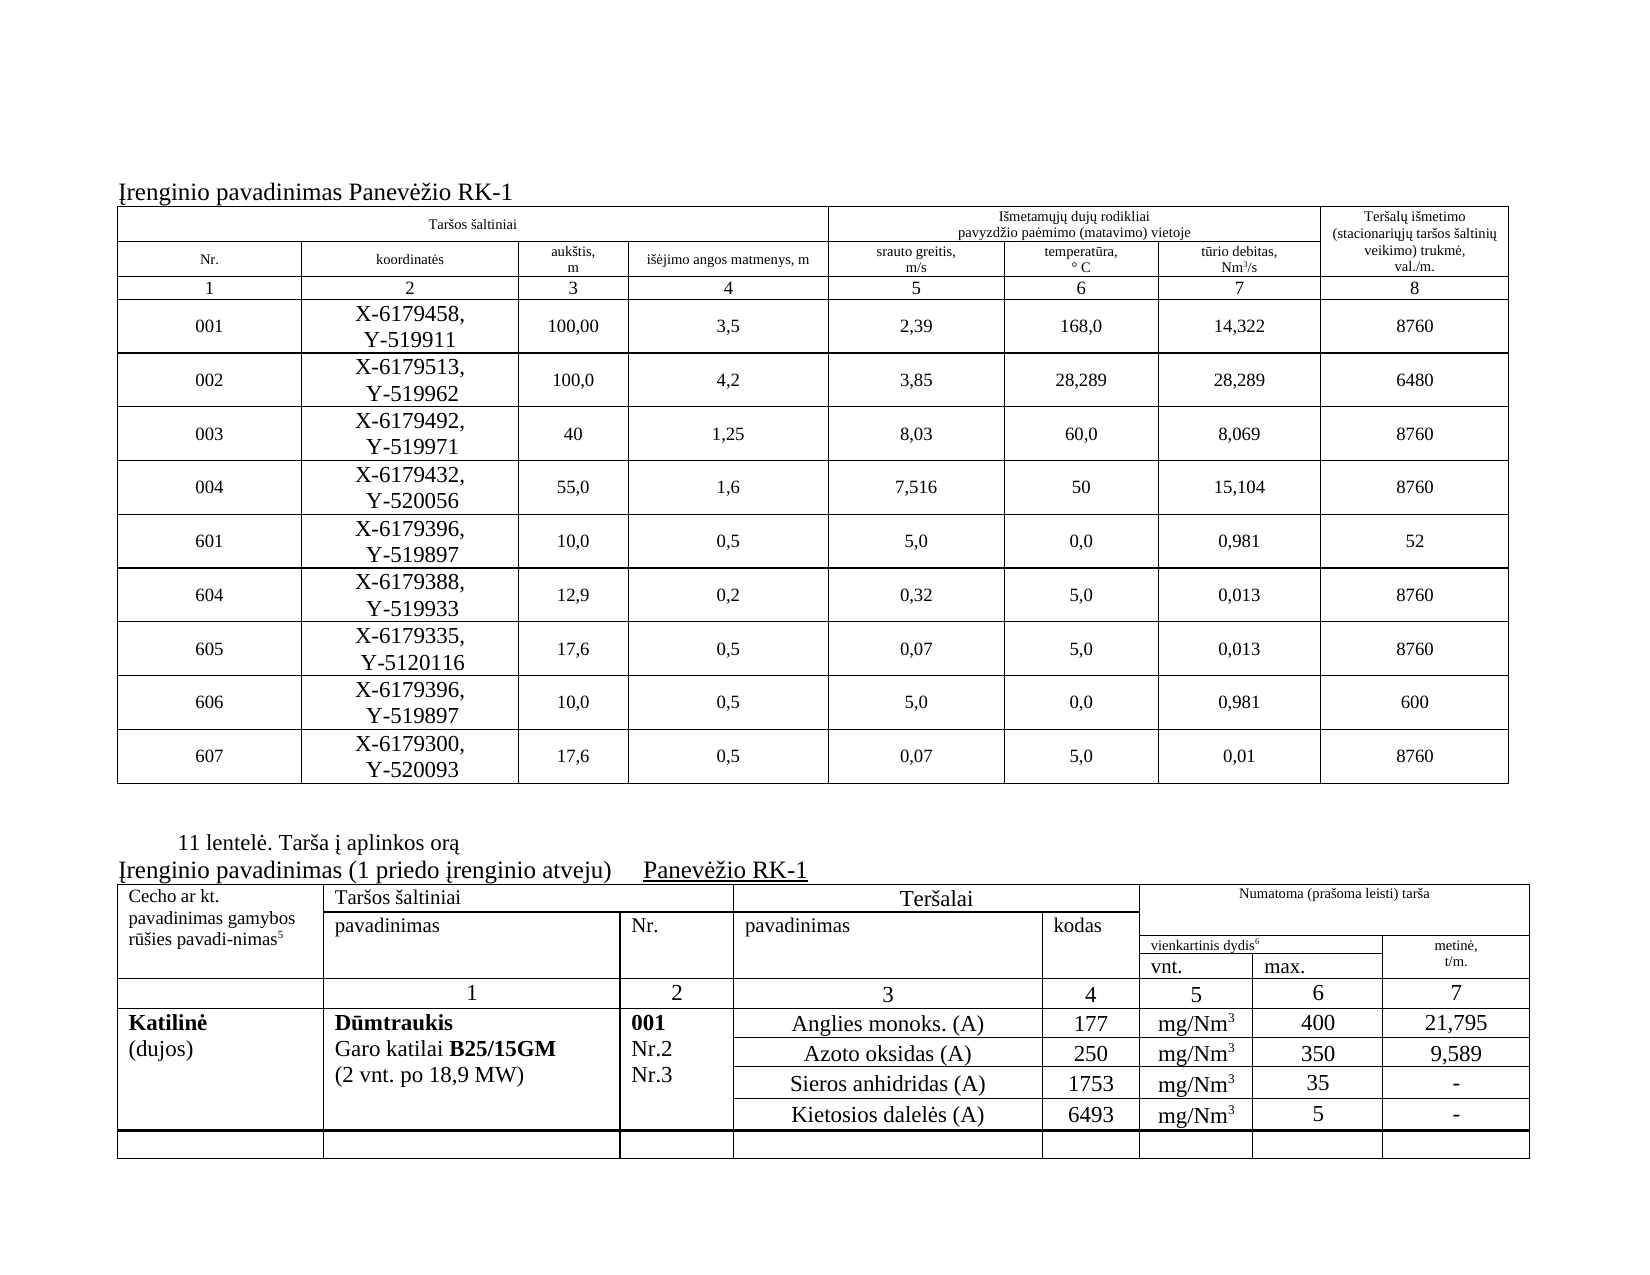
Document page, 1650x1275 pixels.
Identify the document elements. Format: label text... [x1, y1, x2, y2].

table_cell 12,9 [519, 569, 628, 621]
table_cell 8760 [1321, 300, 1508, 352]
table_cell 3,5 [629, 300, 828, 352]
table_cell 0,5 [629, 730, 828, 782]
table_cell 17,6 [519, 730, 628, 782]
table_cell 4 [629, 277, 828, 299]
table_cell 4 [1043, 979, 1139, 1007]
table_cell 1 [118, 277, 301, 299]
table_cell 8760 [1321, 461, 1508, 514]
table_cell X-6179458, Y-519911 [302, 300, 518, 352]
table_header Numatoma (prašoma leisti) tarša [1140, 885, 1529, 935]
table_cell 6 [1253, 979, 1382, 1007]
table_cell 177 [1043, 1009, 1139, 1037]
table_cell 0,07 [829, 622, 1004, 675]
table_cell 3 [734, 979, 1042, 1007]
table_cell 5 [1253, 1099, 1382, 1129]
table_cell 6480 [1321, 354, 1508, 406]
table_cell 0,0 [1005, 515, 1158, 567]
table_cell 5,0 [1005, 730, 1158, 782]
table_cell 3 [519, 277, 628, 299]
table_cell 0,32 [829, 569, 1004, 621]
table_cell 0,981 [1159, 515, 1320, 567]
table_cell mg/Nm3 [1140, 1067, 1252, 1097]
table_cell pavadinimas [734, 913, 1042, 978]
table_cell X-6179513, Y-519962 [302, 354, 518, 406]
table_cell metinė, t/m. [1383, 936, 1529, 978]
table_cell 0,5 [629, 622, 828, 675]
table_cell 50 [1005, 461, 1158, 514]
table_cell 250 [1043, 1038, 1139, 1066]
table_cell X-6179432, Y-520056 [302, 461, 518, 514]
table_cell 1,25 [629, 407, 828, 460]
table_cell 1,6 [629, 461, 828, 514]
table_cell 2,39 [829, 300, 1004, 352]
table_cell 6 [1005, 277, 1158, 299]
table_cell X-6179492, Y-519971 [302, 407, 518, 460]
table_cell mg/Nm3 [1140, 1099, 1252, 1129]
table_cell 400 [1253, 1009, 1382, 1037]
table_cell 4,2 [629, 354, 828, 406]
table_cell X-6179335, Y-5120116 [302, 622, 518, 675]
table_cell - [1383, 1067, 1529, 1097]
table_header Taršos šaltiniai [324, 885, 733, 911]
table_cell temperatūra, ° C [1005, 242, 1158, 276]
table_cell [324, 1009, 619, 1129]
table_cell 5,0 [1005, 569, 1158, 621]
table_cell 168,0 [1005, 300, 1158, 352]
table_cell 605 [118, 622, 301, 675]
table_cell [118, 979, 323, 1007]
table_cell aukštis, m [519, 242, 628, 276]
table_cell 8760 [1321, 569, 1508, 621]
table_cell 60,0 [1005, 407, 1158, 460]
table_cell 0,5 [629, 515, 828, 567]
table_cell 0,013 [1159, 622, 1320, 675]
table_cell 004 [118, 461, 301, 514]
text Įrenginio pavadinimas (1 priedo įrenginio atveju) Panevėžio RK-1 [118, 855, 1532, 884]
table_cell 600 [1321, 676, 1508, 729]
table_cell 604 [118, 569, 301, 621]
table_cell 5 [1140, 979, 1252, 1007]
table_cell [118, 1132, 323, 1158]
table_cell 55,0 [519, 461, 628, 514]
table_cell 100,0 [519, 354, 628, 406]
table_cell [734, 1132, 1042, 1158]
table_cell 52 [1321, 515, 1508, 567]
table_cell 606 [118, 676, 301, 729]
table_cell [1043, 1132, 1139, 1158]
table_header Išmetamųjų dujų rodikliai pavyzdžio paėmimo (matavimo) vietoje [829, 207, 1320, 241]
table_cell Nr. [621, 913, 733, 978]
table_cell 601 [118, 515, 301, 567]
table_header Teršalai [734, 885, 1139, 911]
table_cell 28,289 [1159, 354, 1320, 406]
table_cell 2 [621, 979, 733, 1007]
table_cell X-6179388, Y-519933 [302, 569, 518, 621]
table_cell 607 [118, 730, 301, 782]
table_cell 8760 [1321, 407, 1508, 460]
table_cell [1140, 1132, 1252, 1158]
table_cell - [1383, 1099, 1529, 1129]
table_cell 0,013 [1159, 569, 1320, 621]
table_cell 7 [1383, 979, 1529, 1007]
table_cell mg/Nm3 [1140, 1009, 1252, 1037]
table_cell 5,0 [1005, 622, 1158, 675]
table_cell 40 [519, 407, 628, 460]
table_cell vienkartinis dydis6 [1140, 936, 1382, 953]
table_cell [621, 1132, 733, 1158]
table_cell [324, 1132, 619, 1158]
text 11 lentelė. Tarša į aplinkos orą [118, 829, 1532, 855]
table_cell [1383, 1132, 1529, 1158]
table_cell 7 [1159, 277, 1320, 299]
table_cell 17,6 [519, 622, 628, 675]
table_cell 5 [829, 277, 1004, 299]
table_cell 21,795 [1383, 1009, 1529, 1037]
table_cell 350 [1253, 1038, 1382, 1066]
table_cell kodas [1043, 913, 1139, 978]
table_cell 003 [118, 407, 301, 460]
table_cell 8760 [1321, 730, 1508, 782]
table_cell srauto greitis, m/s [829, 242, 1004, 276]
table_cell 0,07 [829, 730, 1004, 782]
table_cell X-6179300, Y-520093 [302, 730, 518, 782]
table_cell 0,5 [629, 676, 828, 729]
table_cell 002 [118, 354, 301, 406]
table_header Taršos šaltiniai [118, 207, 828, 241]
table_cell 1 [324, 979, 619, 1007]
table_cell 7,516 [829, 461, 1004, 514]
table_cell 9,589 [1383, 1038, 1529, 1066]
table_cell 8,03 [829, 407, 1004, 460]
table_cell 0,2 [629, 569, 828, 621]
table_cell pavadinimas [324, 913, 619, 978]
table_cell išėjimo angos matmenys, m [629, 242, 828, 276]
table_cell tūrio debitas, Nm3/s [1159, 242, 1320, 276]
table_cell 100,00 [519, 300, 628, 352]
table_cell 35 [1253, 1067, 1382, 1097]
table_cell 0,981 [1159, 676, 1320, 729]
table_cell 1753 [1043, 1067, 1139, 1097]
table_cell 001 Nr.2 Nr.3 [621, 1009, 733, 1129]
table_cell 6493 [1043, 1099, 1139, 1129]
table_cell X-6179396, Y-519897 [302, 676, 518, 729]
table_cell 14,322 [1159, 300, 1320, 352]
table_header Teršalų išmetimo (stacionariųjų taršos šaltinių veikimo) trukmė, val./m. [1321, 207, 1508, 276]
table_cell X-6179396, Y-519897 [302, 515, 518, 567]
table_cell Katilinė (dujos) [118, 1009, 323, 1129]
table_cell Kietosios dalelės (A) [734, 1099, 1042, 1129]
table_cell 3,85 [829, 354, 1004, 406]
table_cell vnt. [1140, 954, 1252, 978]
table_cell 8 [1321, 277, 1508, 299]
text Įrenginio pavadinimas Panevėžio RK-1 [118, 177, 1532, 206]
table_cell 5,0 [829, 676, 1004, 729]
table_cell 5,0 [829, 515, 1004, 567]
table_cell 2 [302, 277, 518, 299]
table_cell 0,0 [1005, 676, 1158, 729]
table_cell Azoto oksidas (A) [734, 1038, 1042, 1066]
table_cell 10,0 [519, 515, 628, 567]
table_cell 15,104 [1159, 461, 1320, 514]
table_cell 10,0 [519, 676, 628, 729]
table_cell 8760 [1321, 622, 1508, 675]
table_cell Sieros anhidridas (A) [734, 1067, 1042, 1097]
table_cell 001 [118, 300, 301, 352]
table_header Cecho ar kt. pavadinimas gamybos rūšies pavadi-nimas5 [118, 885, 323, 978]
table_cell [1253, 1132, 1382, 1158]
table_cell 28,289 [1005, 354, 1158, 406]
table_cell Anglies monoks. (A) [734, 1009, 1042, 1037]
table_cell mg/Nm3 [1140, 1038, 1252, 1066]
table_cell koordinatės [302, 242, 518, 276]
table_cell 0,01 [1159, 730, 1320, 782]
table_cell max. [1253, 954, 1382, 978]
table_cell 8,069 [1159, 407, 1320, 460]
table_cell Nr. [118, 242, 301, 276]
